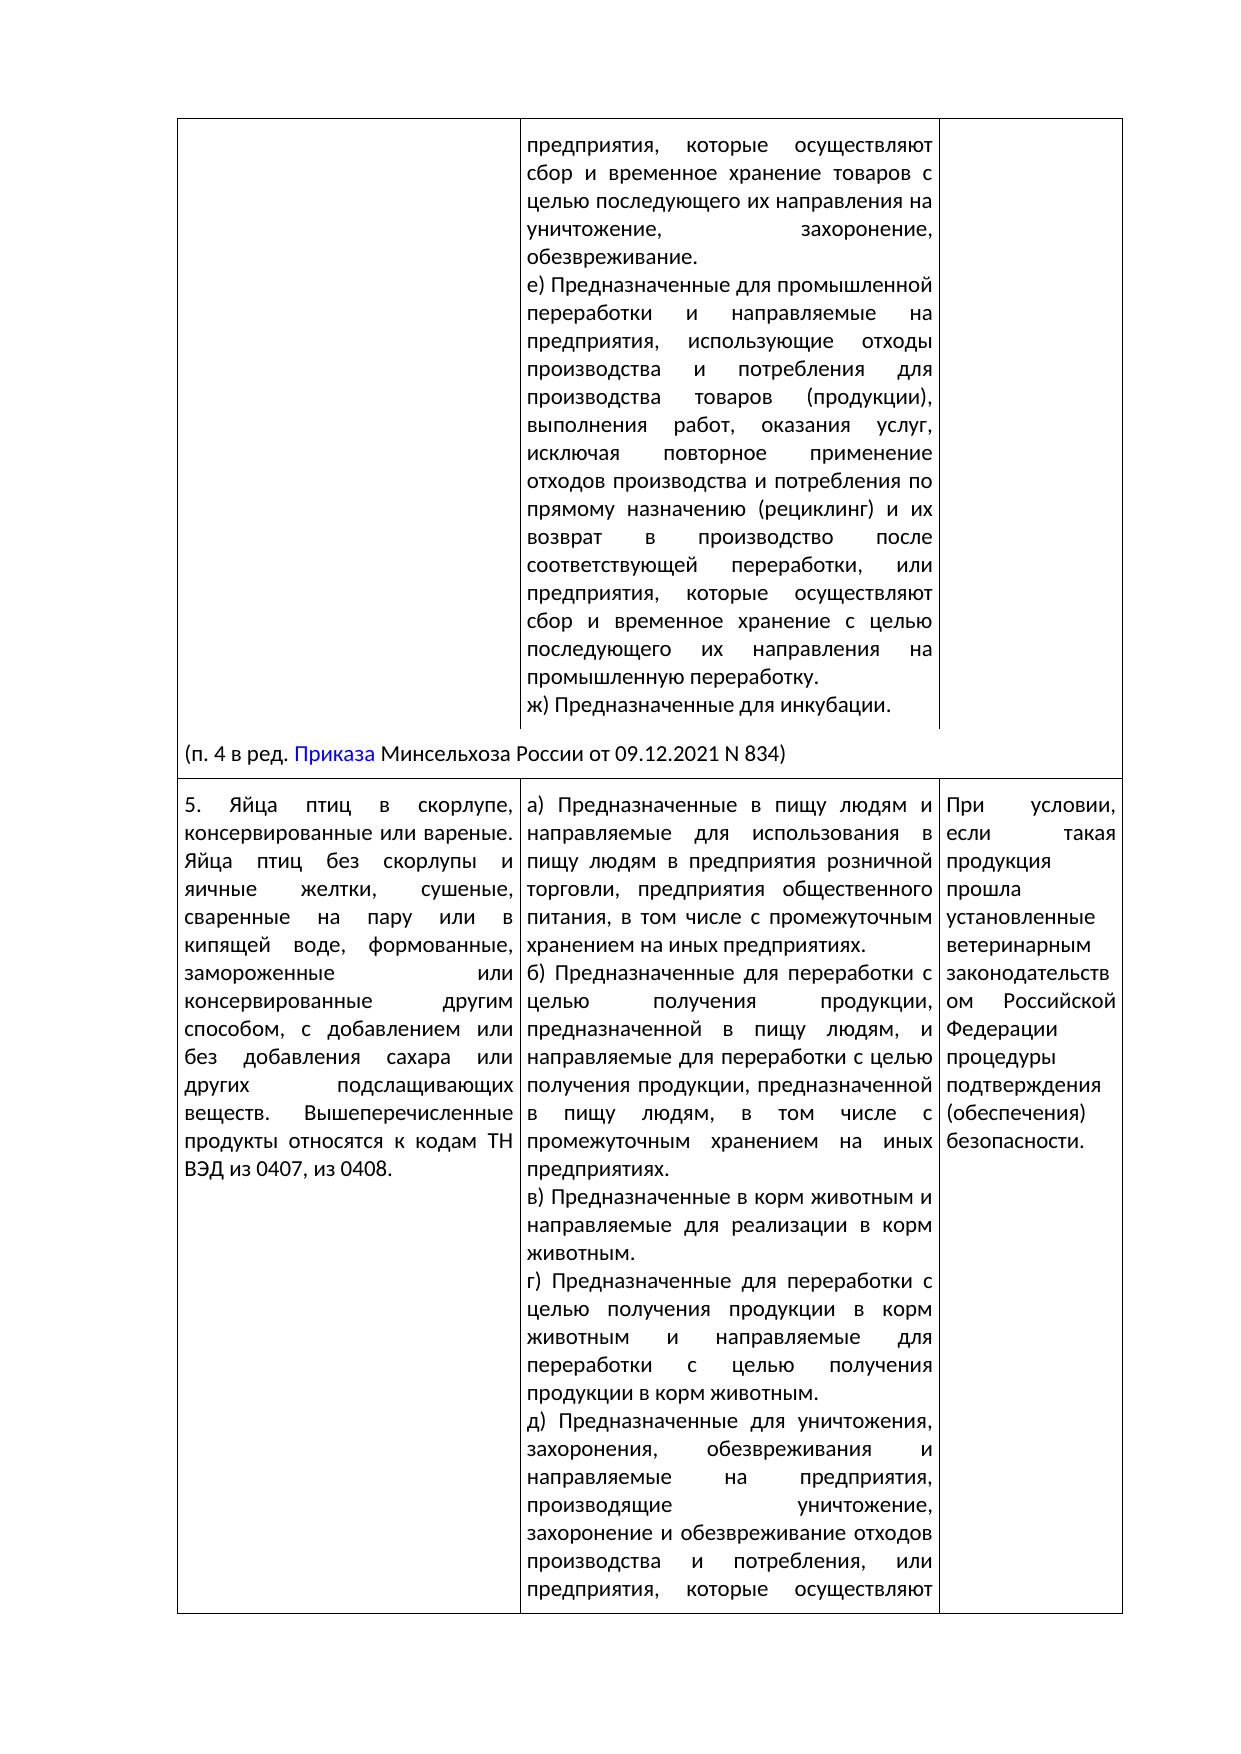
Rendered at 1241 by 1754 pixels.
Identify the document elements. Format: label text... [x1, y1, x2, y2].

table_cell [940, 779, 1122, 1613]
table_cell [940, 119, 1122, 729]
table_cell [178, 779, 520, 1613]
table_cell (п. 4 в ред. Приказа Минсельхоза России от 09.12.2021 N 834) [178, 729, 1122, 778]
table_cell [178, 119, 520, 729]
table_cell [521, 119, 939, 729]
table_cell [521, 779, 939, 1613]
